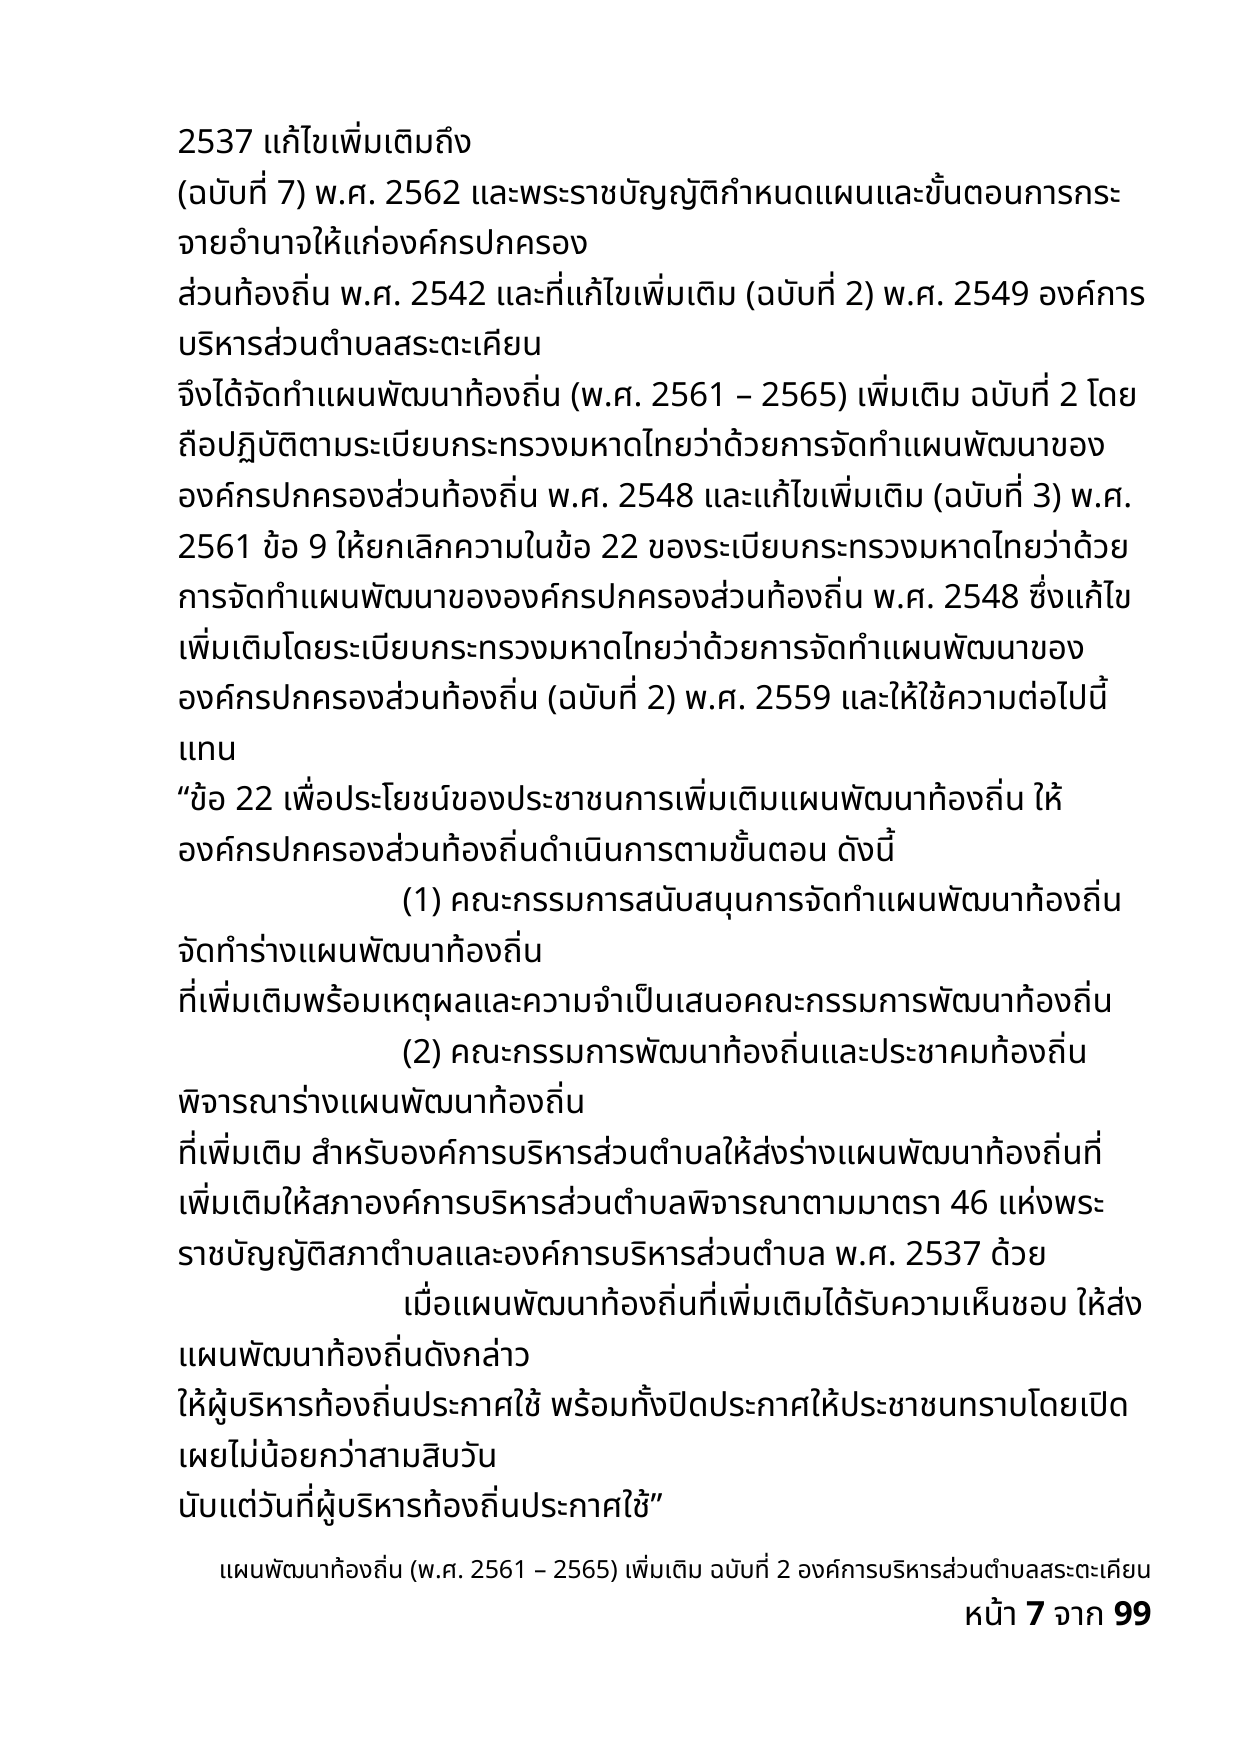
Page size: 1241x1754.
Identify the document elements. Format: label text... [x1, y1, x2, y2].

text เมื่อแผนพัฒนาท้องถิ่นที่เพิ่มเติมได้รับความเห็นชอบ ให้ส่งแผนพัฒนาท้องถิ่นดังกล่าว ให้ผู้บริหารท้องถิ่นประกาศใช้ พร้อมทั้งปิดประกาศให้ประชาชนทราบโดยเปิดเผยไม่น้อยกว่าสามสิบวัน นับแต่วันที่ผู้บริหารท้องถิ่นประกาศใช้” [177, 1280, 1152, 1532]
text (1) คณะกรรมการสนับสนุนการจัดทำแผนพัฒนาท้องถิ่นจัดทำร่างแผนพัฒนาท้องถิ่น ที่เพิ่มเติมพร้อมเหตุผลและความจำเป็นเสนอคณะกรรมการพัฒนาท้องถิ่น [177, 876, 1152, 1028]
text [177, 118, 1152, 876]
text (2) คณะกรรมการพัฒนาท้องถิ่นและประชาคมท้องถิ่นพิจารณาร่างแผนพัฒนาท้องถิ่น ที่เพิ่มเติม สำหรับองค์การบริหารส่วนตำบลให้ส่งร่างแผนพัฒนาท้องถิ่นที่เพิ่มเติมให้สภาองค์การบริหารส่วนตำบลพิจารณาตามมาตรา 46 แห่งพระราชบัญญัติสภาตำบลและองค์การบริหารส่วนตำบล พ.ศ. 2537 ด้วย [177, 1028, 1152, 1280]
